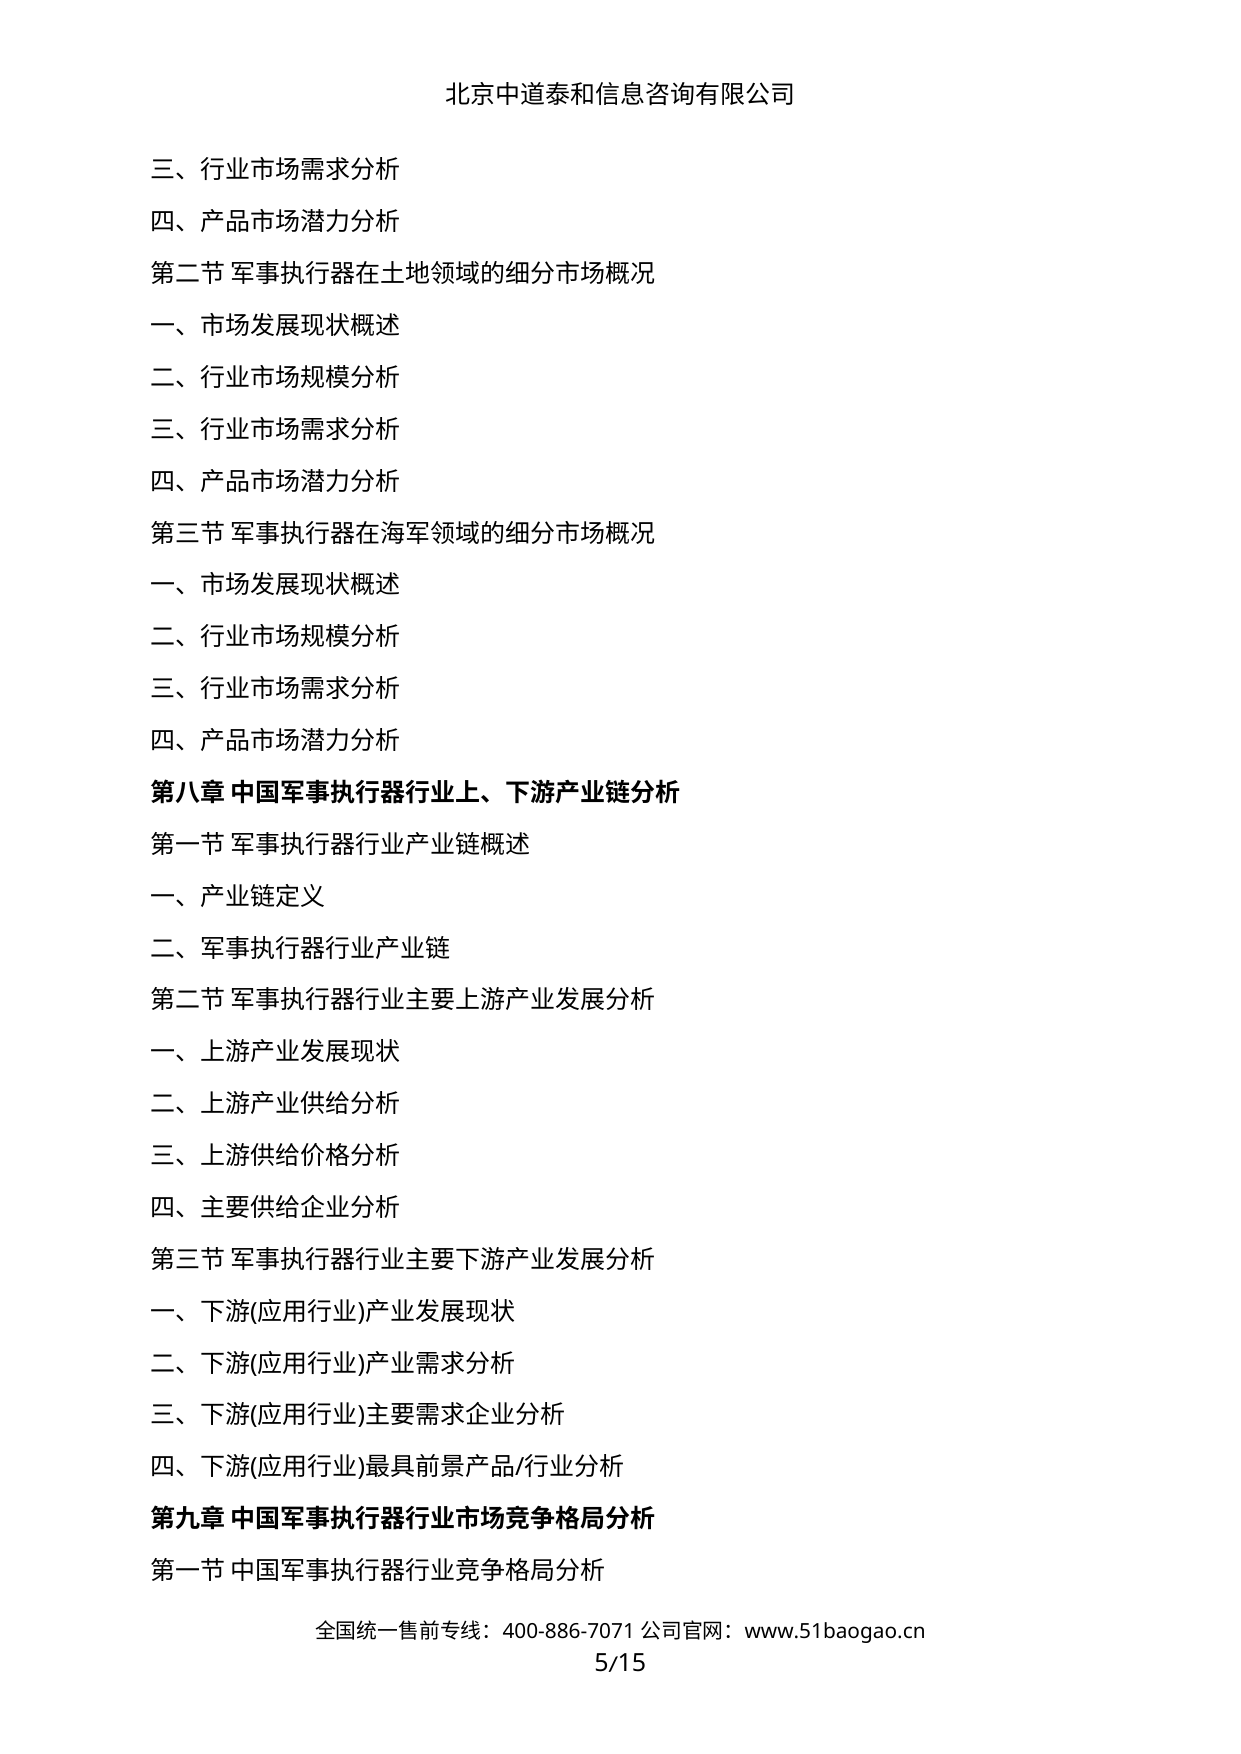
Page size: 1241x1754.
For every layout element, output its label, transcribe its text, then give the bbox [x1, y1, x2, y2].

text 第一节 中国军事执行器行业竞争格局分析 [150, 1551, 1090, 1587]
text 第二节 军事执行器在土地领域的细分市场概况 [150, 254, 1090, 290]
text 第三节 军事执行器行业主要下游产业发展分析 [150, 1239, 1090, 1276]
text 第九章 中国军事执行器行业市场竞争格局分析 [150, 1499, 1090, 1535]
text 二、上游产业供给分析 [150, 1084, 1090, 1120]
text 二、下游(应用行业)产业需求分析 [150, 1343, 1090, 1379]
text 四、产品市场潜力分析 [150, 202, 1090, 238]
text 第一节 军事执行器行业产业链概述 [150, 824, 1090, 861]
text 二、行业市场规模分析 [150, 617, 1090, 653]
text 三、上游供给价格分析 [150, 1136, 1090, 1172]
text 一、市场发展现状概述 [150, 306, 1090, 342]
text 三、行业市场需求分析 [150, 409, 1090, 446]
text 三、行业市场需求分析 [150, 669, 1090, 705]
text 三、下游(应用行业)主要需求企业分析 [150, 1395, 1090, 1431]
text 一、下游(应用行业)产业发展现状 [150, 1291, 1090, 1327]
text 四、下游(应用行业)最具前景产品/行业分析 [150, 1447, 1090, 1483]
text 二、行业市场规模分析 [150, 357, 1090, 394]
text 四、产品市场潜力分析 [150, 721, 1090, 757]
text 第八章 中国军事执行器行业上、下游产业链分析 [150, 772, 1090, 809]
text 一、市场发展现状概述 [150, 565, 1090, 601]
text 第二节 军事执行器行业主要上游产业发展分析 [150, 980, 1090, 1016]
text 三、行业市场需求分析 [150, 150, 1090, 186]
text 四、产品市场潜力分析 [150, 461, 1090, 497]
text 四、主要供给企业分析 [150, 1187, 1090, 1224]
text 一、产业链定义 [150, 876, 1090, 912]
text 一、上游产业发展现状 [150, 1032, 1090, 1068]
text 二、军事执行器行业产业链 [150, 928, 1090, 964]
text 第三节 军事执行器在海军领域的细分市场概况 [150, 513, 1090, 549]
